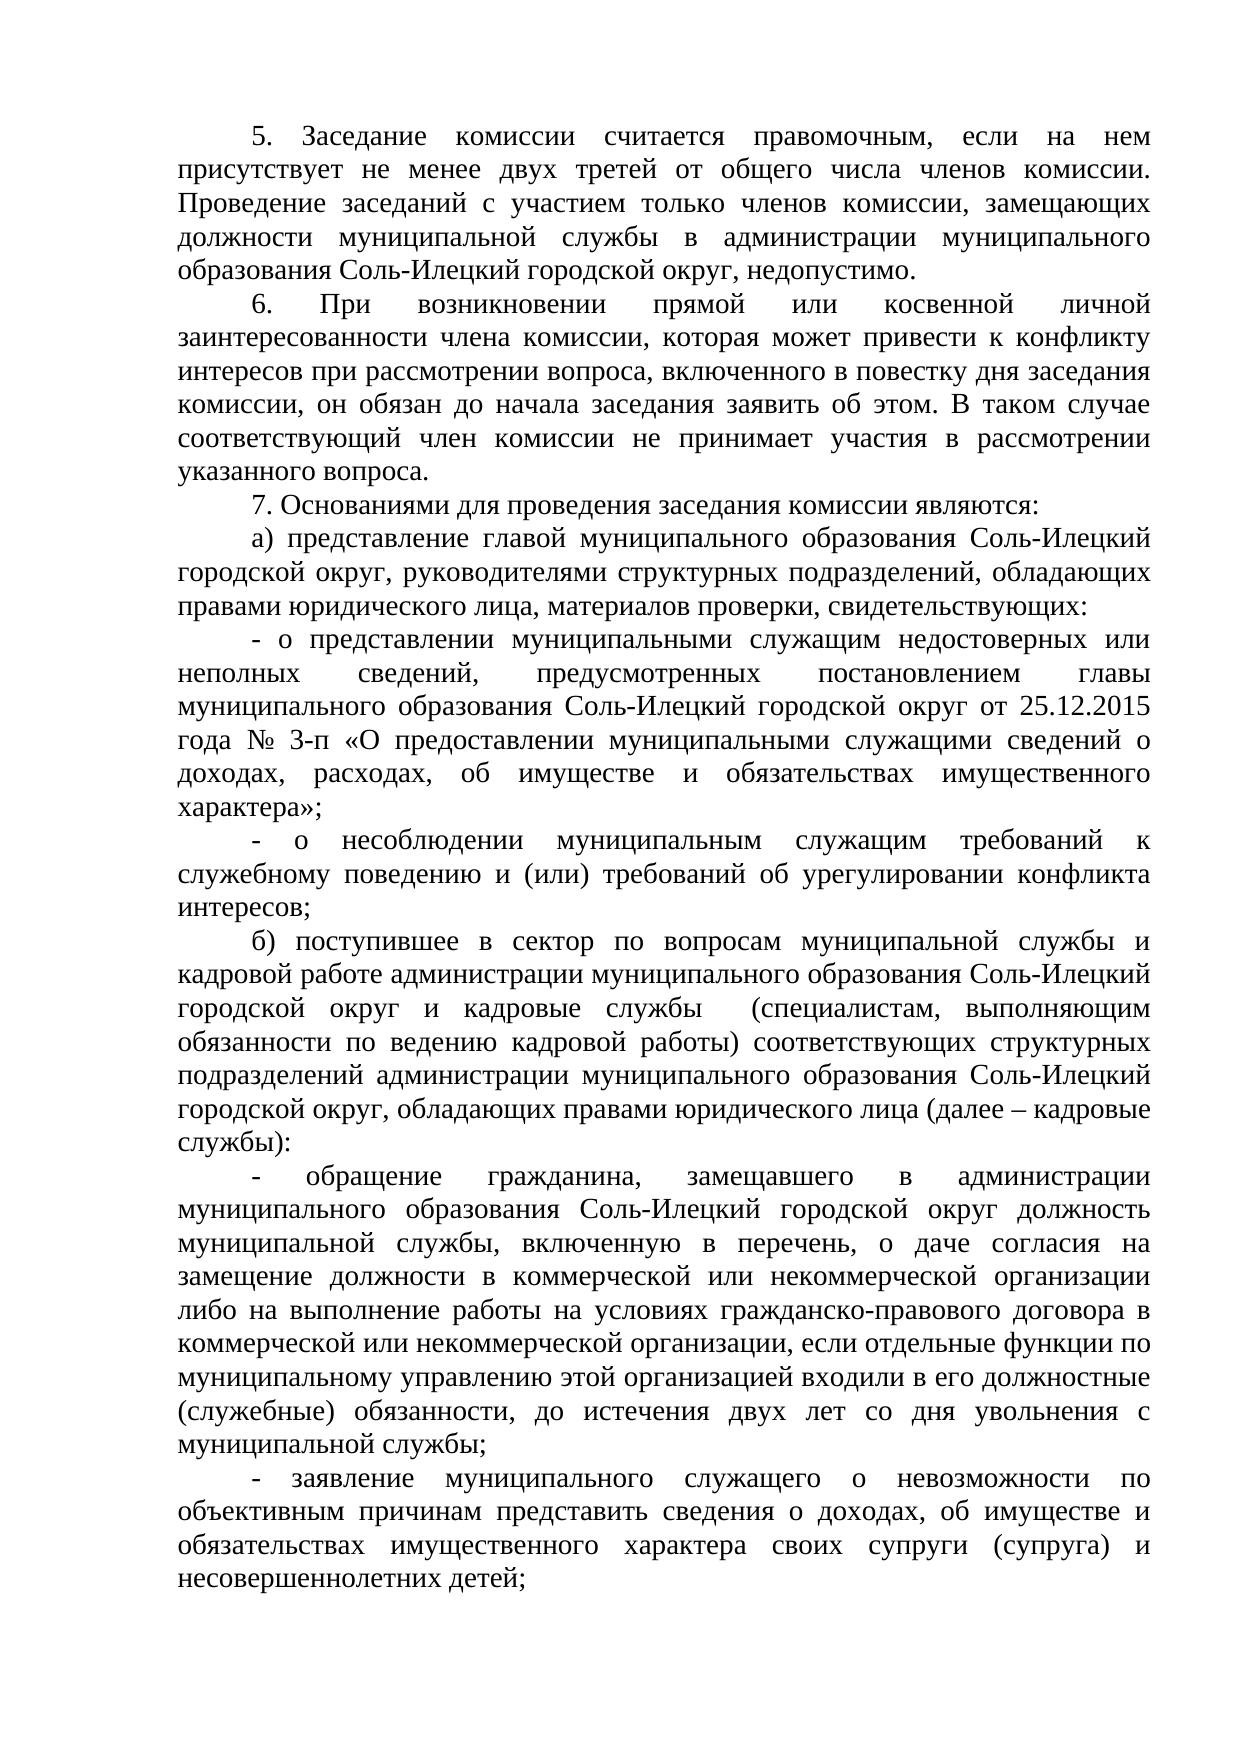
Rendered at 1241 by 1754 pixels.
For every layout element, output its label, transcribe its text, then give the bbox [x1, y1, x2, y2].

text - заявление муниципального служащего о невозможности по объективным причинам представить сведения о доходах, об имуществе и обязательствах имущественного характера своих супруги (супруга) и несовершеннолетних детей; [177, 1460, 1152, 1594]
text 6. При возникновении прямой или косвенной личной заинтересованности члена комиссии, которая может привести к конфликту интересов при рассмотрении вопроса, включенного в повестку дня заседания комиссии, он обязан до начала заседания заявить об этом. В таком случае соответствующий член комиссии не принимает участия в рассмотрении указанного вопроса. [177, 286, 1152, 487]
text - о несоблюдении муниципальным служащим требований к служебному поведению и (или) требований об урегулировании конфликта интересов; [177, 822, 1152, 923]
text - обращение гражданина, замещавшего в администрации муниципального образования Соль-Илецкий городской округ должность муниципальной службы, включенную в перечень, о даче согласия на замещение должности в коммерческой или некоммерческой организации либо на выполнение работы на условиях гражданско-правового договора в коммерческой или некоммерческой организации, если отдельные функции по муниципальному управлению этой организацией входили в его должностные (служебные) обязанности, до истечения двух лет со дня увольнения с муниципальной службы; [177, 1158, 1152, 1460]
text б) поступившее в сектор по вопросам муниципальной службы и кадровой работе администрации муниципального образования Соль-Илецкий городской округ и кадровые службы (специалистам, выполняющим обязанности по ведению кадровой работы) соответствующих структурных подразделений администрации муниципального образования Соль-Илецкий городской округ, обладающих правами юридического лица (далее – кадровые службы): [177, 923, 1152, 1158]
text 7. Основаниями для проведения заседания комиссии являются: [177, 487, 1152, 521]
text 5. Заседание комиссии считается правомочным, если на нем присутствует не менее двух третей от общего числа членов комиссии. Проведение заседаний с участием только членов комиссии, замещающих должности муниципальной службы в администрации муниципального образования Соль-Илецкий городской округ, недопустимо. [177, 118, 1152, 286]
text а) представление главой муниципального образования Соль-Илецкий городской округ, руководителями структурных подразделений, обладающих правами юридического лица, материалов проверки, свидетельствующих: [177, 521, 1152, 621]
text - о представлении муниципальными служащим недостоверных или неполных сведений, предусмотренных постановлением главы муниципального образования Соль-Илецкий городской округ от 25.12.2015 года № 3-п «О предоставлении муниципальными служащими сведений о доходах, расходах, об имуществе и обязательствах имущественного характера»; [177, 621, 1152, 822]
